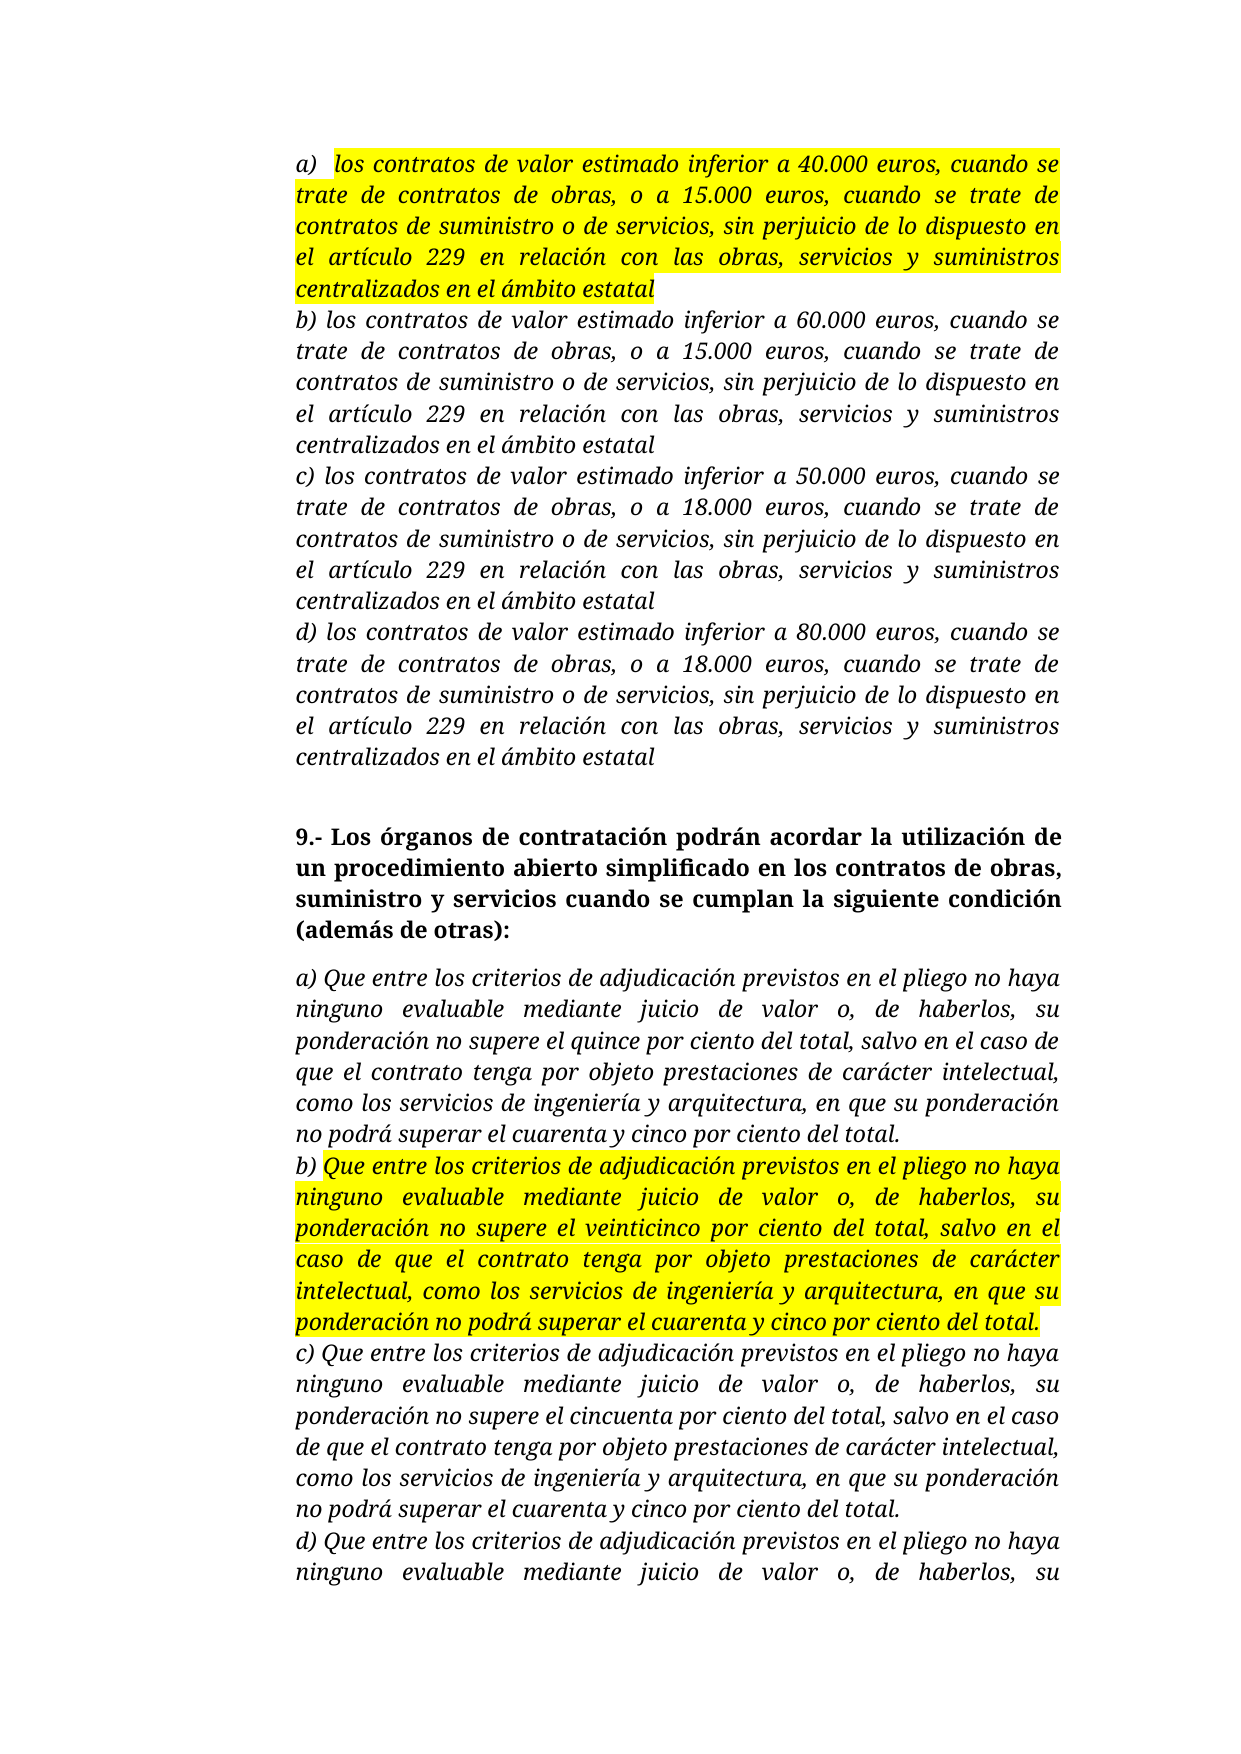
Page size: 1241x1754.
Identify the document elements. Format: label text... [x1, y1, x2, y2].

text d) los contratos de valor estimado inferior a 80.000 euros, cuando se trate de contratos de obras, o a 18.000 euros, cuando se trate de contratos de suministro o de servicios, sin perjuicio de lo dispuesto en el artículo 229 en relación con las obras, servicios y suministros centralizados en el ámbito estatal [295, 616, 1063, 773]
text b) los contratos de valor estimado inferior a 60.000 euros, cuando se trate de contratos de obras, o a 15.000 euros, cuando se trate de contratos de suministro o de servicios, sin perjuicio de lo dispuesto en el artículo 229 en relación con las obras, servicios y suministros centralizados en el ámbito estatal [295, 304, 1063, 460]
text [295, 1525, 1063, 1587]
text a) los contratos de valor estimado inferior a 40.000 euros, cuando se trate de contratos de obras, o a 15.000 euros, cuando se trate de contratos de suministro o de servicios, sin perjuicio de lo dispuesto en el artículo 229 en relación con las obras, servicios y suministros centralizados en el ámbito estatal [654, 148, 1063, 304]
text a) Que entre los criterios de adjudicación previstos en el pliego no haya ninguno evaluable mediante juicio de valor o, de haberlos, su ponderación no supere el quince por ciento del total, salvo en el caso de que el contrato tenga por objeto prestaciones de carácter intelectual, como los servicios de ingeniería y arquitectura, en que su ponderación no podrá superar el cuarenta y cinco por ciento del total. [295, 962, 1063, 1150]
text b) Que entre los criterios de adjudicación previstos en el pliego no haya ninguno evaluable mediante juicio de valor o, de haberlos, su ponderación no supere el veinticinco por ciento del total, salvo en el caso de que el contrato tenga por objeto prestaciones de carácter intelectual, como los servicios de ingeniería y arquitectura, en que su ponderación no podrá superar el cuarenta y cinco por ciento del total. [295, 1150, 1063, 1337]
text 9.- Los órganos de contratación podrán acordar la utilización de un procedimiento abierto simplificado en los contratos de obras, suministro y servicios cuando se cumplan la siguiente condición (además de otras): [295, 821, 1063, 946]
text c) Que entre los criterios de adjudicación previstos en el pliego no haya ninguno evaluable mediante juicio de valor o, de haberlos, su ponderación no supere el cincuenta por ciento del total, salvo en el caso de que el contrato tenga por objeto prestaciones de carácter intelectual, como los servicios de ingeniería y arquitectura, en que su ponderación no podrá superar el cuarenta y cinco por ciento del total. [295, 1337, 1063, 1525]
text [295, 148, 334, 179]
text c) los contratos de valor estimado inferior a 50.000 euros, cuando se trate de contratos de obras, o a 18.000 euros, cuando se trate de contratos de suministro o de servicios, sin perjuicio de lo dispuesto en el artículo 229 en relación con las obras, servicios y suministros centralizados en el ámbito estatal [295, 460, 1063, 616]
